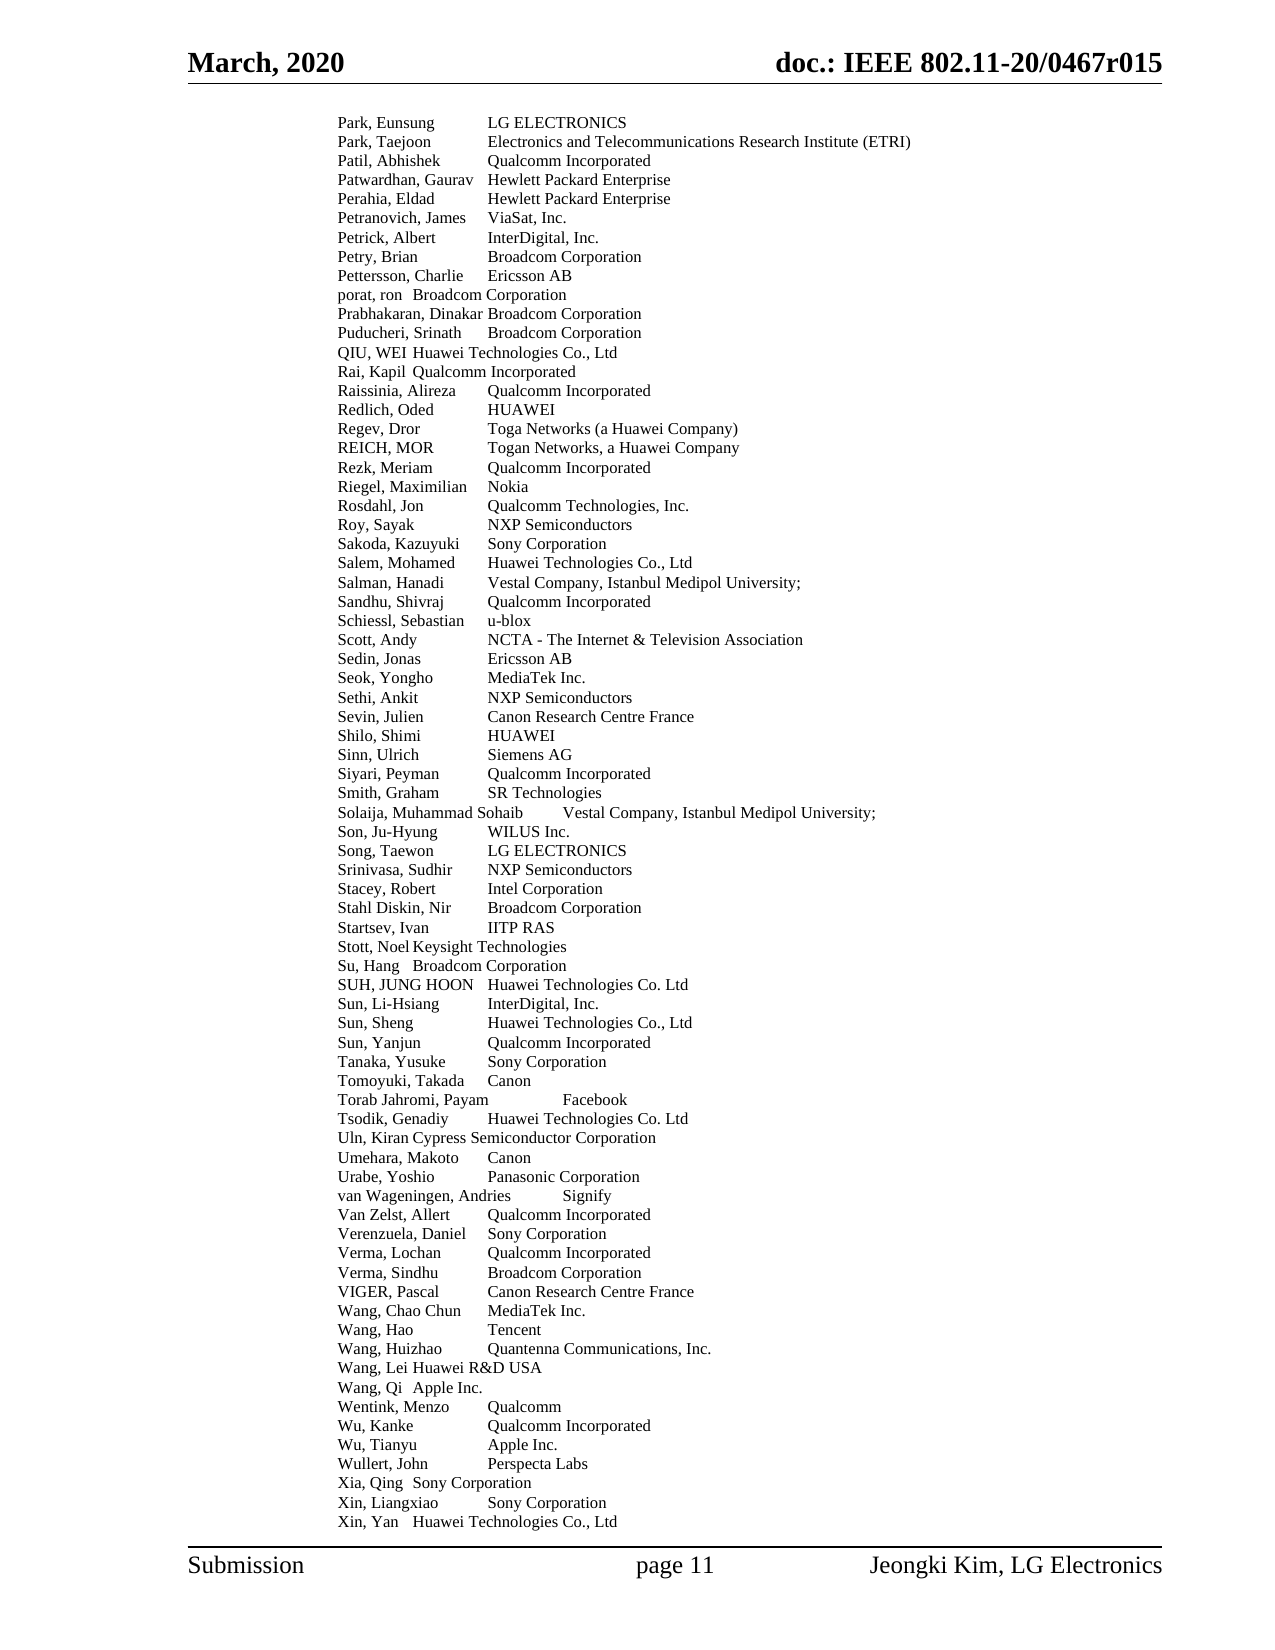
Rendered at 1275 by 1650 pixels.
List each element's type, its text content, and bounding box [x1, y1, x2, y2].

text Roy, Sayak NXP Semiconductors [337, 515, 1162, 534]
text Smith, Graham SR Technologies [337, 783, 1162, 802]
text Stacey, Robert Intel Corporation [337, 879, 1162, 898]
text Puducheri, Srinath Broadcom Corporation [337, 323, 1162, 342]
text Salman, Hanadi Vestal Company, Istanbul Medipol University; [337, 572, 1162, 592]
text Wang, Qi Apple Inc. [337, 1377, 1162, 1397]
text Sethi, Ankit NXP Semiconductors [337, 687, 1162, 707]
text Salem, Mohamed Huawei Technologies Co., Ltd [337, 553, 1162, 572]
text Petry, Brian Broadcom Corporation [337, 247, 1162, 266]
text Wu, Tianyu Apple Inc. [337, 1435, 1162, 1454]
text Regev, Dror Toga Networks (a Huawei Company) [337, 419, 1162, 438]
text Tanaka, Yusuke Sony Corporation [337, 1052, 1162, 1071]
text porat, ron Broadcom Corporation [337, 285, 1162, 304]
text Rai, Kapil Qualcomm Incorporated [337, 362, 1162, 381]
text Sandhu, Shivraj Qualcomm Incorporated [337, 592, 1162, 611]
text Seok, Yongho MediaTek Inc. [337, 668, 1162, 687]
text Wang, Chao Chun MediaTek Inc. [337, 1301, 1162, 1320]
text Wang, Huizhao Quantenna Communications, Inc. [337, 1339, 1162, 1358]
text Pettersson, Charlie Ericsson AB [337, 266, 1162, 285]
text Wullert, John Perspecta Labs [337, 1454, 1162, 1473]
text Sakoda, Kazuyuki Sony Corporation [337, 534, 1162, 553]
text Tsodik, Genadiy Huawei Technologies Co. Ltd [337, 1109, 1162, 1128]
text Torab Jahromi, Payam Facebook [337, 1090, 1162, 1109]
text Redlich, Oded HUAWEI [337, 400, 1162, 419]
text Park, Taejoon Electronics and Telecommunications Research Institute (ETRI) [337, 132, 1162, 151]
text Su, Hang Broadcom Corporation [337, 956, 1162, 975]
text Urabe, Yoshio Panasonic Corporation [337, 1167, 1162, 1186]
text Wang, Lei Huawei R&D USA [337, 1358, 1162, 1377]
text Solaija, Muhammad Sohaib Vestal Company, Istanbul Medipol University; [337, 802, 1162, 822]
text Patil, Abhishek Qualcomm Incorporated [337, 151, 1162, 170]
text Startsev, Ivan IITP RAS [337, 917, 1162, 937]
text Xin, Liangxiao Sony Corporation [337, 1492, 1162, 1512]
text Uln, Kiran Cypress Semiconductor Corporation [337, 1128, 1162, 1147]
text SUH, JUNG HOON Huawei Technologies Co. Ltd [337, 975, 1162, 994]
text Van Zelst, Allert Qualcomm Incorporated [337, 1205, 1162, 1224]
text Petranovich, James ViaSat, Inc. [337, 208, 1162, 227]
text Sun, Li-Hsiang InterDigital, Inc. [337, 994, 1162, 1013]
text Srinivasa, Sudhir NXP Semiconductors [337, 860, 1162, 879]
text Umehara, Makoto Canon [337, 1147, 1162, 1167]
text Xia, Qing Sony Corporation [337, 1473, 1162, 1492]
text Patwardhan, Gaurav Hewlett Packard Enterprise [337, 170, 1162, 189]
text Song, Taewon LG ELECTRONICS [337, 841, 1162, 860]
text Stott, Noel Keysight Technologies [337, 937, 1162, 956]
text Siyari, Peyman Qualcomm Incorporated [337, 764, 1162, 783]
text Son, Ju-Hyung WILUS Inc. [337, 822, 1162, 841]
text Verma, Lochan Qualcomm Incorporated [337, 1243, 1162, 1262]
text REICH, MOR Togan Networks, a Huawei Company [337, 438, 1162, 457]
text Prabhakaran, Dinakar Broadcom Corporation [337, 304, 1162, 323]
text Rezk, Meriam Qualcomm Incorporated [337, 457, 1162, 477]
text Sevin, Julien Canon Research Centre France [337, 707, 1162, 726]
text Sun, Yanjun Qualcomm Incorporated [337, 1032, 1162, 1052]
text Rosdahl, Jon Qualcomm Technologies, Inc. [337, 496, 1162, 515]
text Sedin, Jonas Ericsson AB [337, 649, 1162, 668]
text Park, Eunsung LG ELECTRONICS [337, 112, 1162, 132]
text Schiessl, Sebastian u-blox [337, 611, 1162, 630]
text Petrick, Albert InterDigital, Inc. [337, 227, 1162, 247]
text Wentink, Menzo Qualcomm [337, 1397, 1162, 1416]
text Sun, Sheng Huawei Technologies Co., Ltd [337, 1013, 1162, 1032]
text Riegel, Maximilian Nokia [337, 477, 1162, 496]
text Perahia, Eldad Hewlett Packard Enterprise [337, 189, 1162, 208]
text van Wageningen, Andries Signify [337, 1186, 1162, 1205]
text Wang, Hao Tencent [337, 1320, 1162, 1339]
text Xin, Yan Huawei Technologies Co., Ltd [337, 1512, 1162, 1531]
text Sinn, Ulrich Siemens AG [337, 745, 1162, 764]
text Wu, Kanke Qualcomm Incorporated [337, 1416, 1162, 1435]
text VIGER, Pascal Canon Research Centre France [337, 1282, 1162, 1301]
text QIU, WEI Huawei Technologies Co., Ltd [337, 342, 1162, 362]
text Verenzuela, Daniel Sony Corporation [337, 1224, 1162, 1243]
text Stahl Diskin, Nir Broadcom Corporation [337, 898, 1162, 917]
text Raissinia, Alireza Qualcomm Incorporated [337, 381, 1162, 400]
text Shilo, Shimi HUAWEI [337, 726, 1162, 745]
text Scott, Andy NCTA - The Internet & Television Association [337, 630, 1162, 649]
text Verma, Sindhu Broadcom Corporation [337, 1262, 1162, 1282]
text Tomoyuki, Takada Canon [337, 1071, 1162, 1090]
